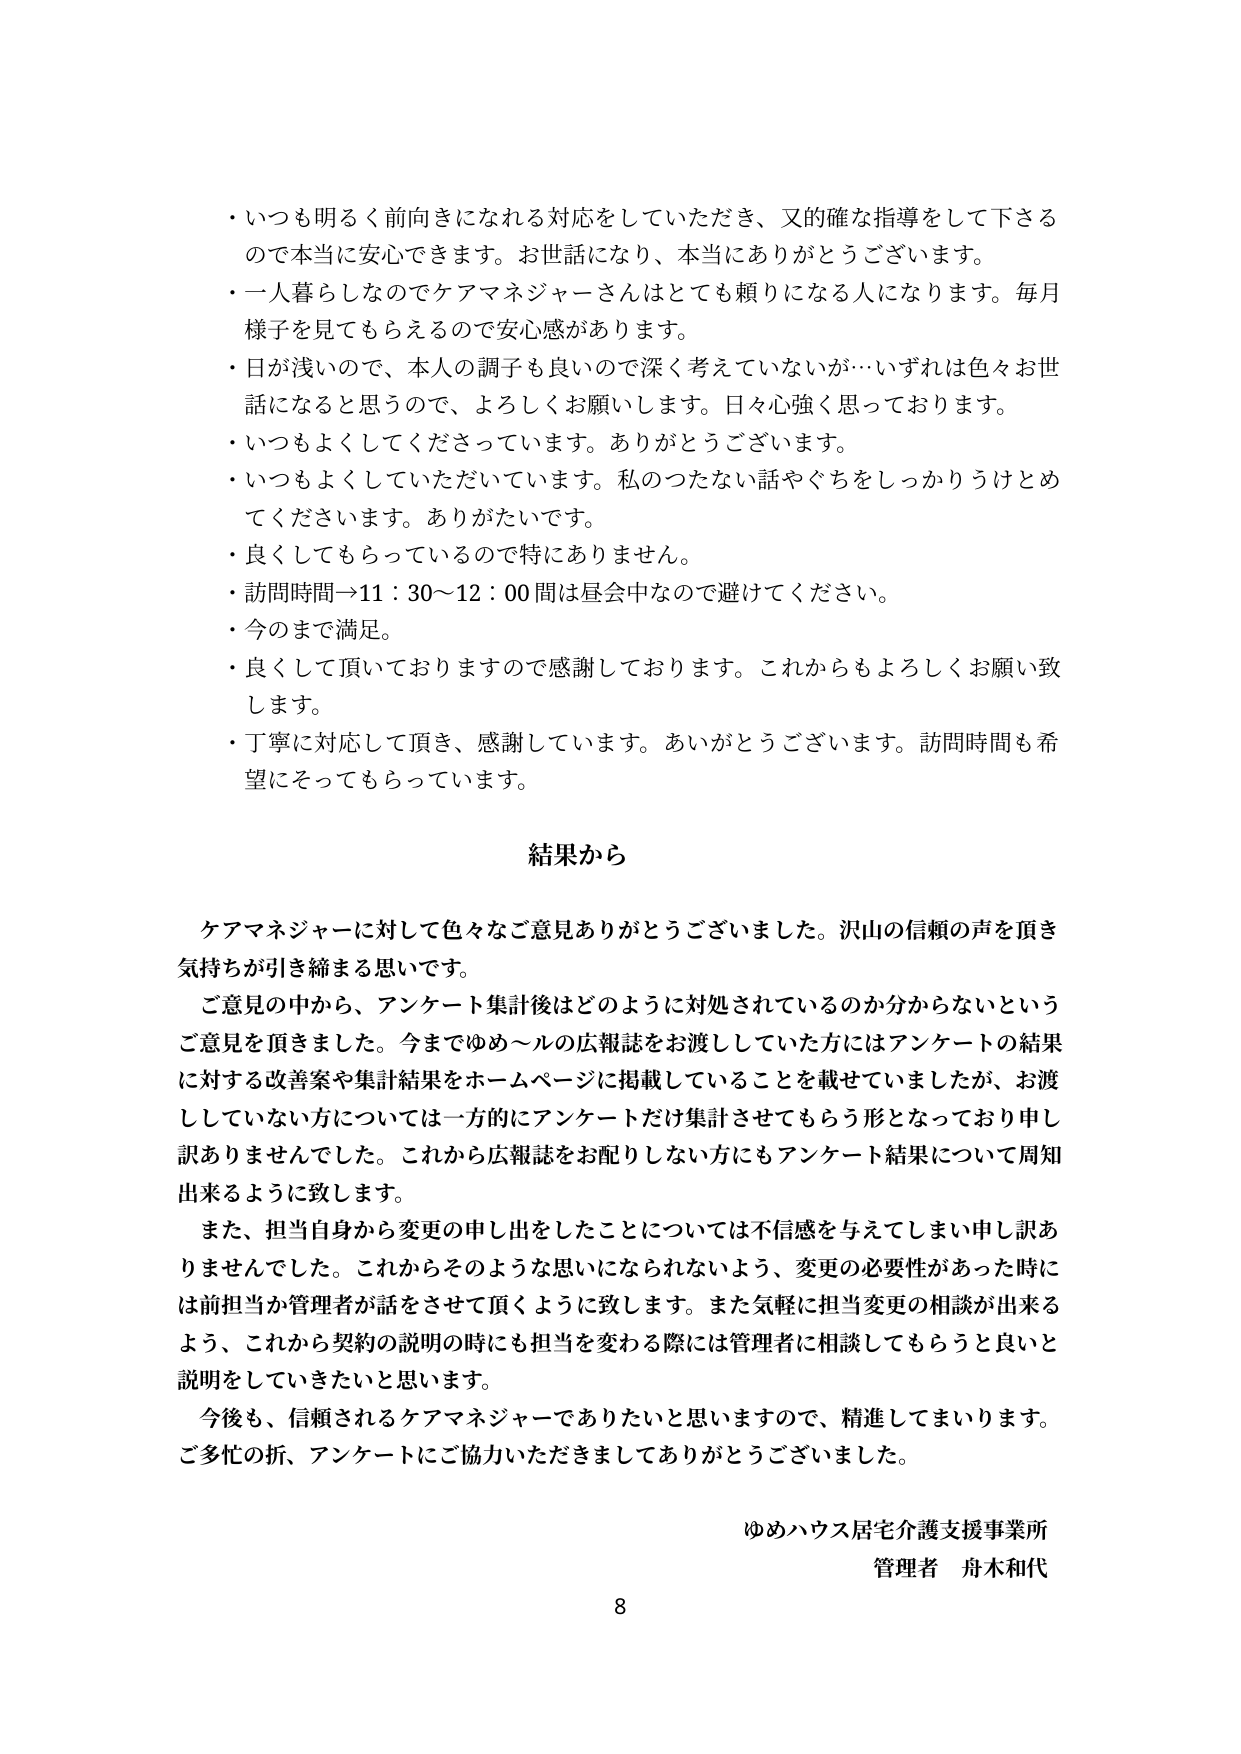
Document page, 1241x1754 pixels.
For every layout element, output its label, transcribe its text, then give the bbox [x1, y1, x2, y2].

list ・いつも明るく前向きになれる対応をしていただき、又的確な指導をして下さるので本当に安心できます。お世話になり、本当にありがとうございます。 [221, 198, 1063, 273]
list ・丁寧に対応して頂き、感謝しています。あいがとうございます。訪問時間も希望にそってもらっています。 [221, 723, 1063, 798]
text 今後も、信頼されるケアマネジャーでありたいと思いますので、精進してまいります。ご多忙の折、アンケートにご協力いただきましてありがとうございました。 [177, 1398, 1063, 1473]
list ・いつもよくしてくださっています。ありがとうございます。 [221, 423, 1063, 460]
list ・いつもよくしていただいています。私のつたない話やぐちをしっかりうけとめてくださいます。ありがたいです。 [221, 460, 1063, 535]
list ・日が浅いので、本人の調子も良いので深く考えていないが…いずれは色々お世話になると思うので、よろしくお願いします。日々心強く思っております。 [221, 348, 1063, 423]
list ・良くしてもらっているので特にありません。 [221, 535, 1063, 573]
text 結果から [177, 835, 1063, 873]
list ・訪問時間→11：30～12：00間は昼会中なので避けてください。 [221, 573, 1063, 610]
list ・一人暮らしなのでケアマネジャーさんはとても頼りになる人になります。毎月様子を見てもらえるので安心感があります。 [221, 273, 1063, 348]
text ケアマネジャーに対して色々なご意見ありがとうございました。沢山の信頼の声を頂き気持ちが引き締まる思いです。 [177, 910, 1063, 985]
text ゆめハウス居宅介護支援事業所 [177, 1510, 1048, 1548]
list ・今のまで満足。 [221, 610, 1063, 648]
text 管理者 舟木和代 [177, 1548, 1048, 1585]
list ・良くして頂いておりますので感謝しております。これからもよろしくお願い致します。 [221, 648, 1063, 723]
text また、担当自身から変更の申し出をしたことについては不信感を与えてしまい申し訳ありませんでした。これからそのような思いになられないよう、変更の必要性があった時には前担当か管理者が話をさせて頂くように致します。また気軽に担当変更の相談が出来るよう、これから契約の説明の時にも担当を変わる際には管理者に相談してもらうと良いと説明をしていきたいと思います。 [177, 1210, 1063, 1398]
text ご意見の中から、アンケート集計後はどのように対処されているのか分からないというご意見を頂きました。今までゆめ～ルの広報誌をお渡ししていた方にはアンケートの結果に対する改善案や集計結果をホームページに掲載していることを載せていましたが、お渡ししていない方については一方的にアンケートだけ集計させてもらう形となっており申し訳ありませんでした。これから広報誌をお配りしない方にもアンケート結果について周知出来るように致します。 [177, 985, 1063, 1210]
